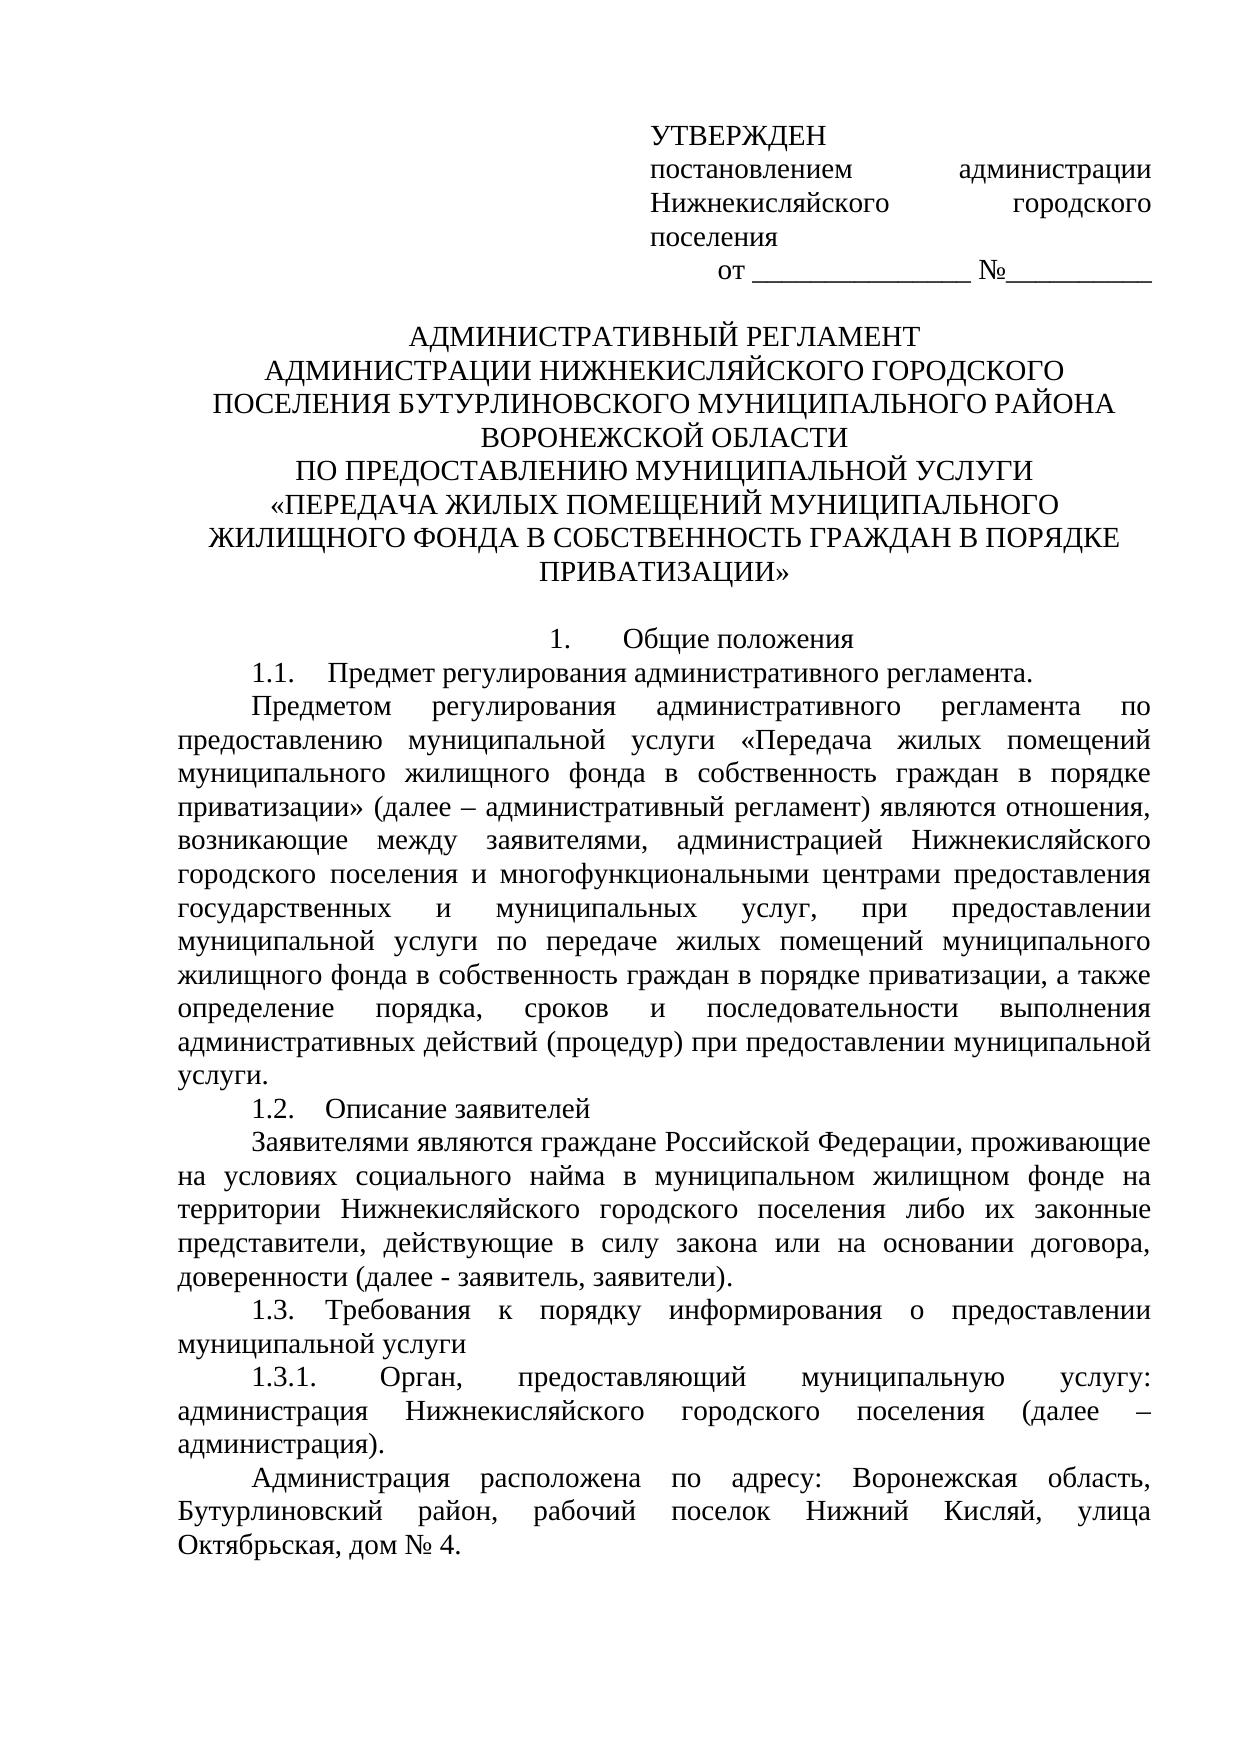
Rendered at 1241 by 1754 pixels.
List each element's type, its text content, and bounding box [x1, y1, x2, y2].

text ПО ПРЕДОСТАВЛЕНИЮ МУНИЦИПАЛЬНОЙ УСЛУГИ [177, 453, 1152, 487]
text АДМИНИСТРАТИВНЫЙ РЕГЛАМЕНТ [177, 319, 1152, 353]
list Предмет регулирования административного регламента. [177, 655, 1152, 688]
text Администрация расположена по адресу: Воронежская область, Бутурлиновский район, рабочий поселок Нижний Кисляй, улица Октябрьская, дом № 4. [177, 1460, 1152, 1561]
list Описание заявителей [177, 1091, 1152, 1124]
text от _______________ №__________ [177, 252, 1152, 286]
text «ПЕРЕДАЧА ЖИЛЫХ ПОМЕЩЕНИЙ МУНИЦИПАЛЬНОГО ЖИЛИЩНОГО ФОНДА В СОБСТВЕННОСТЬ ГРАЖДАН В ПОРЯДКЕ ПРИВАТИЗАЦИИ» [177, 487, 1152, 588]
list Общие положения [177, 621, 1152, 655]
text постановлением администрации Нижнекисляйского городского поселения [650, 152, 1152, 252]
list Орган, предоставляющий муниципальную услугу: администрация Нижнекисляйского городского поселения (далее – администрация). [177, 1359, 1152, 1460]
text АДМИНИСТРАЦИИ НИЖНЕКИСЛЯЙСКОГО ГОРОДСКОГО ПОСЕЛЕНИЯ БУТУРЛИНОВСКОГО МУНИЦИПАЛЬНОГО РАЙОНА ВОРОНЕЖСКОЙ ОБЛАСТИ [177, 353, 1152, 453]
text УТВЕРЖДЕН [650, 118, 1152, 152]
text Заявителями являются граждане Российской Федерации, проживающие на условиях социального найма в муниципальном жилищном фонде на территории Нижнекисляйского городского поселения либо их законные представители, действующие в силу закона или на основании договора, доверенности (далее - заявитель, заявители). [177, 1124, 1152, 1292]
list Требования к порядку информирования о предоставлении муниципальной услуги [177, 1292, 1152, 1359]
text Предметом регулирования административного регламента по предоставлению муниципальной услуги «Передача жилых помещений муниципального жилищного фонда в собственность граждан в порядке приватизации» (далее – административный регламент) являются отношения, возникающие между заявителями, администрацией Нижнекисляйского городского поселения и многофункциональными центрами предоставления государственных и муниципальных услуг, при предоставлении муниципальной услуги по передаче жилых помещений муниципального жилищного фонда в собственность граждан в порядке приватизации, а также определение порядка, сроков и последовательности выполнения административных действий (процедур) при предоставлении муниципальной услуги. [177, 688, 1152, 1091]
